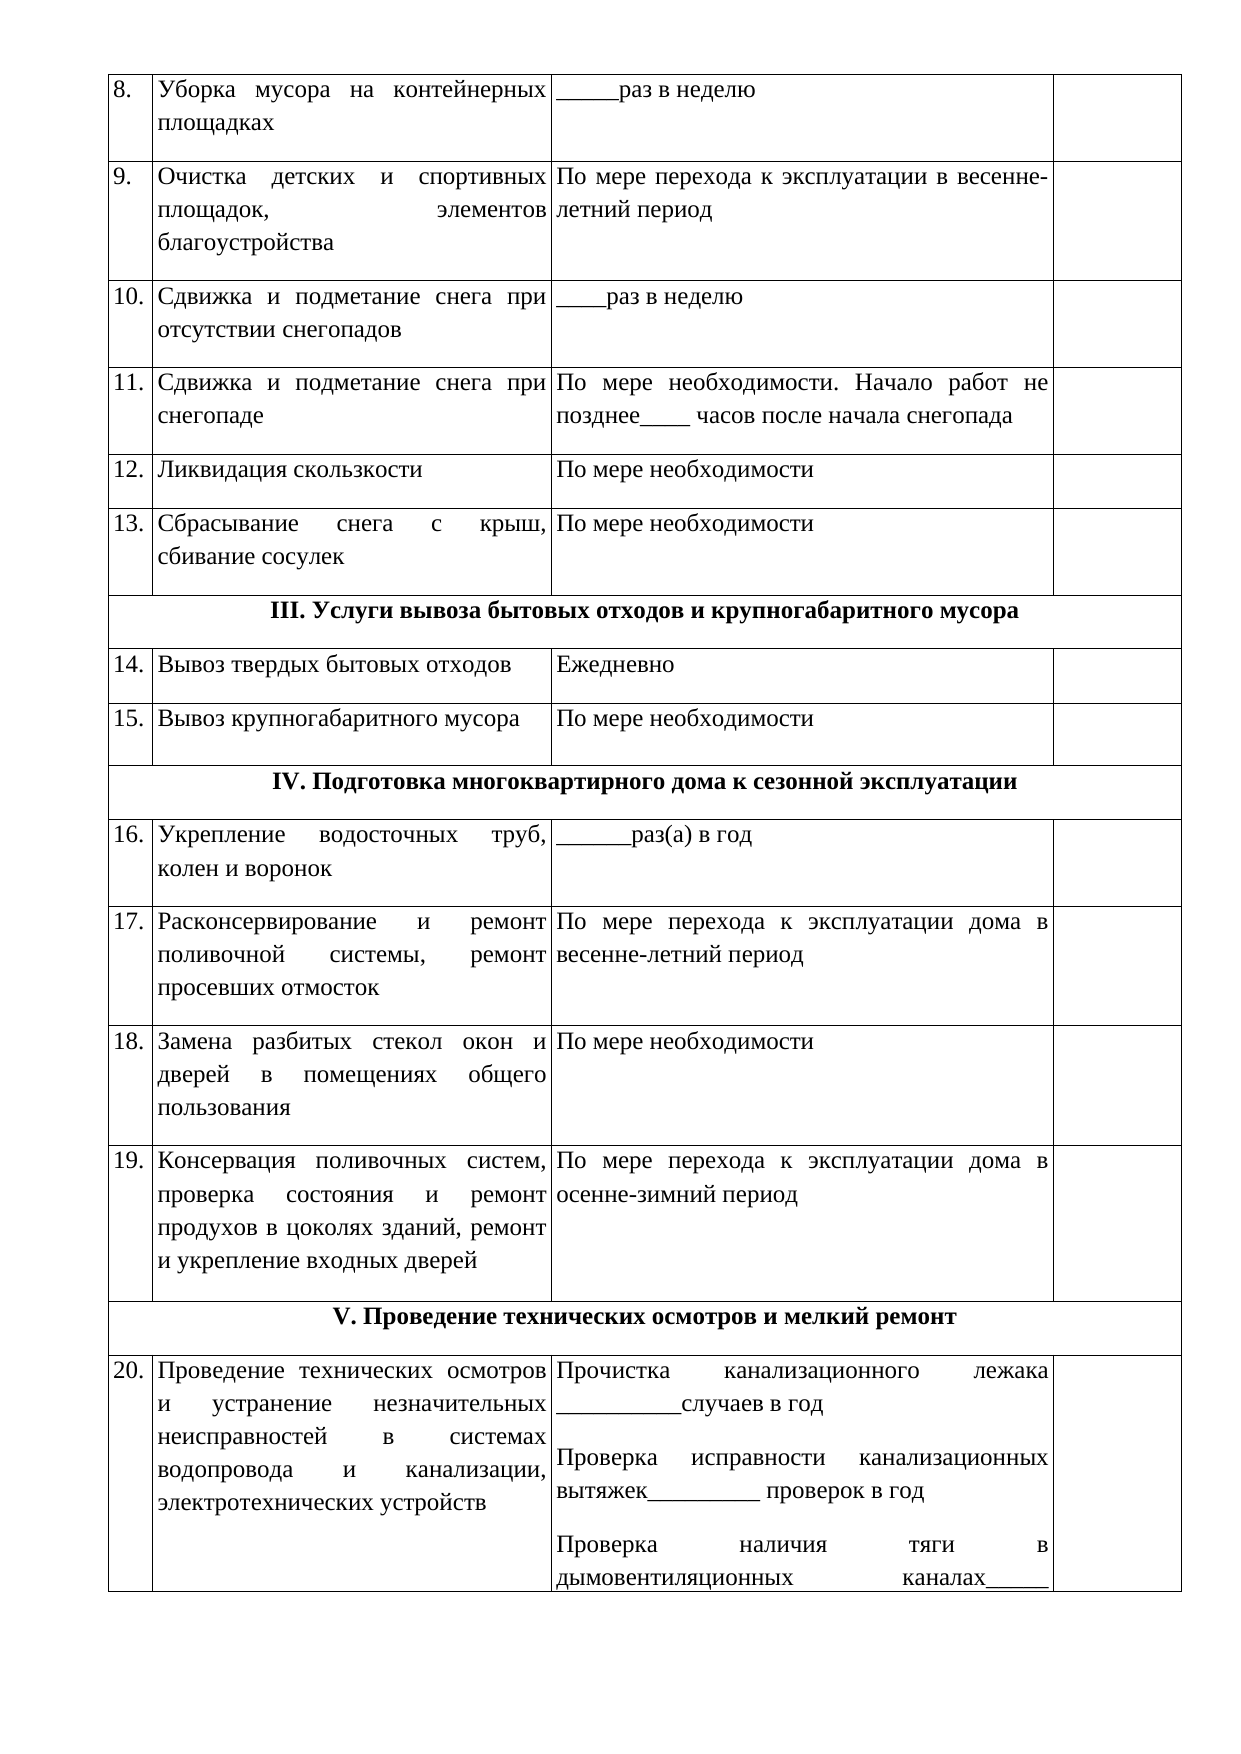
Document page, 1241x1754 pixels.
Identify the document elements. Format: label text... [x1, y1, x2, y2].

table_cell Сбрасывание снега с крыш, сбивание сосулек [153, 509, 551, 594]
table_cell Консервация поливочных систем, проверка состояния и ремонт продухов в цоколях зданий, ремонт и укрепление входных дверей [153, 1146, 551, 1301]
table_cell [153, 1356, 551, 1591]
table_cell III. Услуги вывоза бытовых отходов и крупногабаритного мусора [109, 596, 1181, 648]
table_cell Уборка мусора на контейнерных площадках [153, 75, 551, 161]
table_cell По мере необходимости [552, 509, 1053, 594]
table_cell По мере перехода к эксплуатации дома в осенне-зимний период [552, 1146, 1053, 1301]
table_cell [1054, 704, 1181, 765]
table_cell [1054, 509, 1181, 594]
table_cell 18. [109, 1026, 152, 1145]
table_cell 8. [109, 75, 152, 161]
table_cell [1054, 1026, 1181, 1145]
table_cell 17. [109, 907, 152, 1025]
table_cell [1054, 281, 1181, 367]
table_cell По мере перехода к эксплуатации в весенне-летний период [552, 162, 1053, 280]
table_cell ______раз(а) в год [552, 820, 1053, 906]
table_cell [1054, 368, 1181, 453]
table_cell [1054, 162, 1181, 280]
table_cell [1054, 820, 1181, 906]
table_cell По мере необходимости [552, 704, 1053, 765]
table_cell 16. [109, 820, 152, 906]
table_cell Укрепление водосточных труб, колен и воронок [153, 820, 551, 906]
table_cell 10. [109, 281, 152, 367]
table_cell Сдвижка и подметание снега при снегопаде [153, 368, 551, 453]
table_cell _____раз в неделю [552, 75, 1053, 161]
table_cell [552, 1356, 1053, 1591]
table_cell Ежедневно [552, 649, 1053, 703]
table_cell [1054, 907, 1181, 1025]
table_cell 20. [109, 1356, 152, 1591]
table_cell Замена разбитых стекол окон и дверей в помещениях общего пользования [153, 1026, 551, 1145]
table_cell [1054, 1146, 1181, 1301]
table_cell Расконсервирование и ремонт поливочной системы, ремонт просевших отмосток [153, 907, 551, 1025]
table_cell Очистка детских и спортивных площадок, элементов благоустройства [153, 162, 551, 280]
table_cell Сдвижка и подметание снега при отсутствии снегопадов [153, 281, 551, 367]
table_cell По мере перехода к эксплуатации дома в весенне-летний период [552, 907, 1053, 1025]
table_cell По мере необходимости [552, 455, 1053, 508]
table_cell IV. Подготовка многоквартирного дома к сезонной эксплуатации [109, 766, 1181, 819]
table_cell 9. [109, 162, 152, 280]
table_cell По мере необходимости [552, 1026, 1053, 1145]
table_cell 12. [109, 455, 152, 508]
table_cell [1054, 1356, 1181, 1591]
table_cell По мере необходимости. Начало работ не позднее____ часов после начала снегопада [552, 368, 1053, 453]
table_cell V. Проведение технических осмотров и мелкий ремонт [109, 1302, 1181, 1354]
table_cell 15. [109, 704, 152, 765]
table_cell 11. [109, 368, 152, 453]
table_cell ____раз в неделю [552, 281, 1053, 367]
table_cell Вывоз крупногабаритного мусора [153, 704, 551, 765]
table_cell [1054, 455, 1181, 508]
table_cell Ликвидация скользкости [153, 455, 551, 508]
table_cell [1054, 649, 1181, 703]
table_cell 14. [109, 649, 152, 703]
table_cell Вывоз твердых бытовых отходов [153, 649, 551, 703]
table_cell [1054, 75, 1181, 161]
table_cell 13. [109, 509, 152, 594]
table_cell 19. [109, 1146, 152, 1301]
